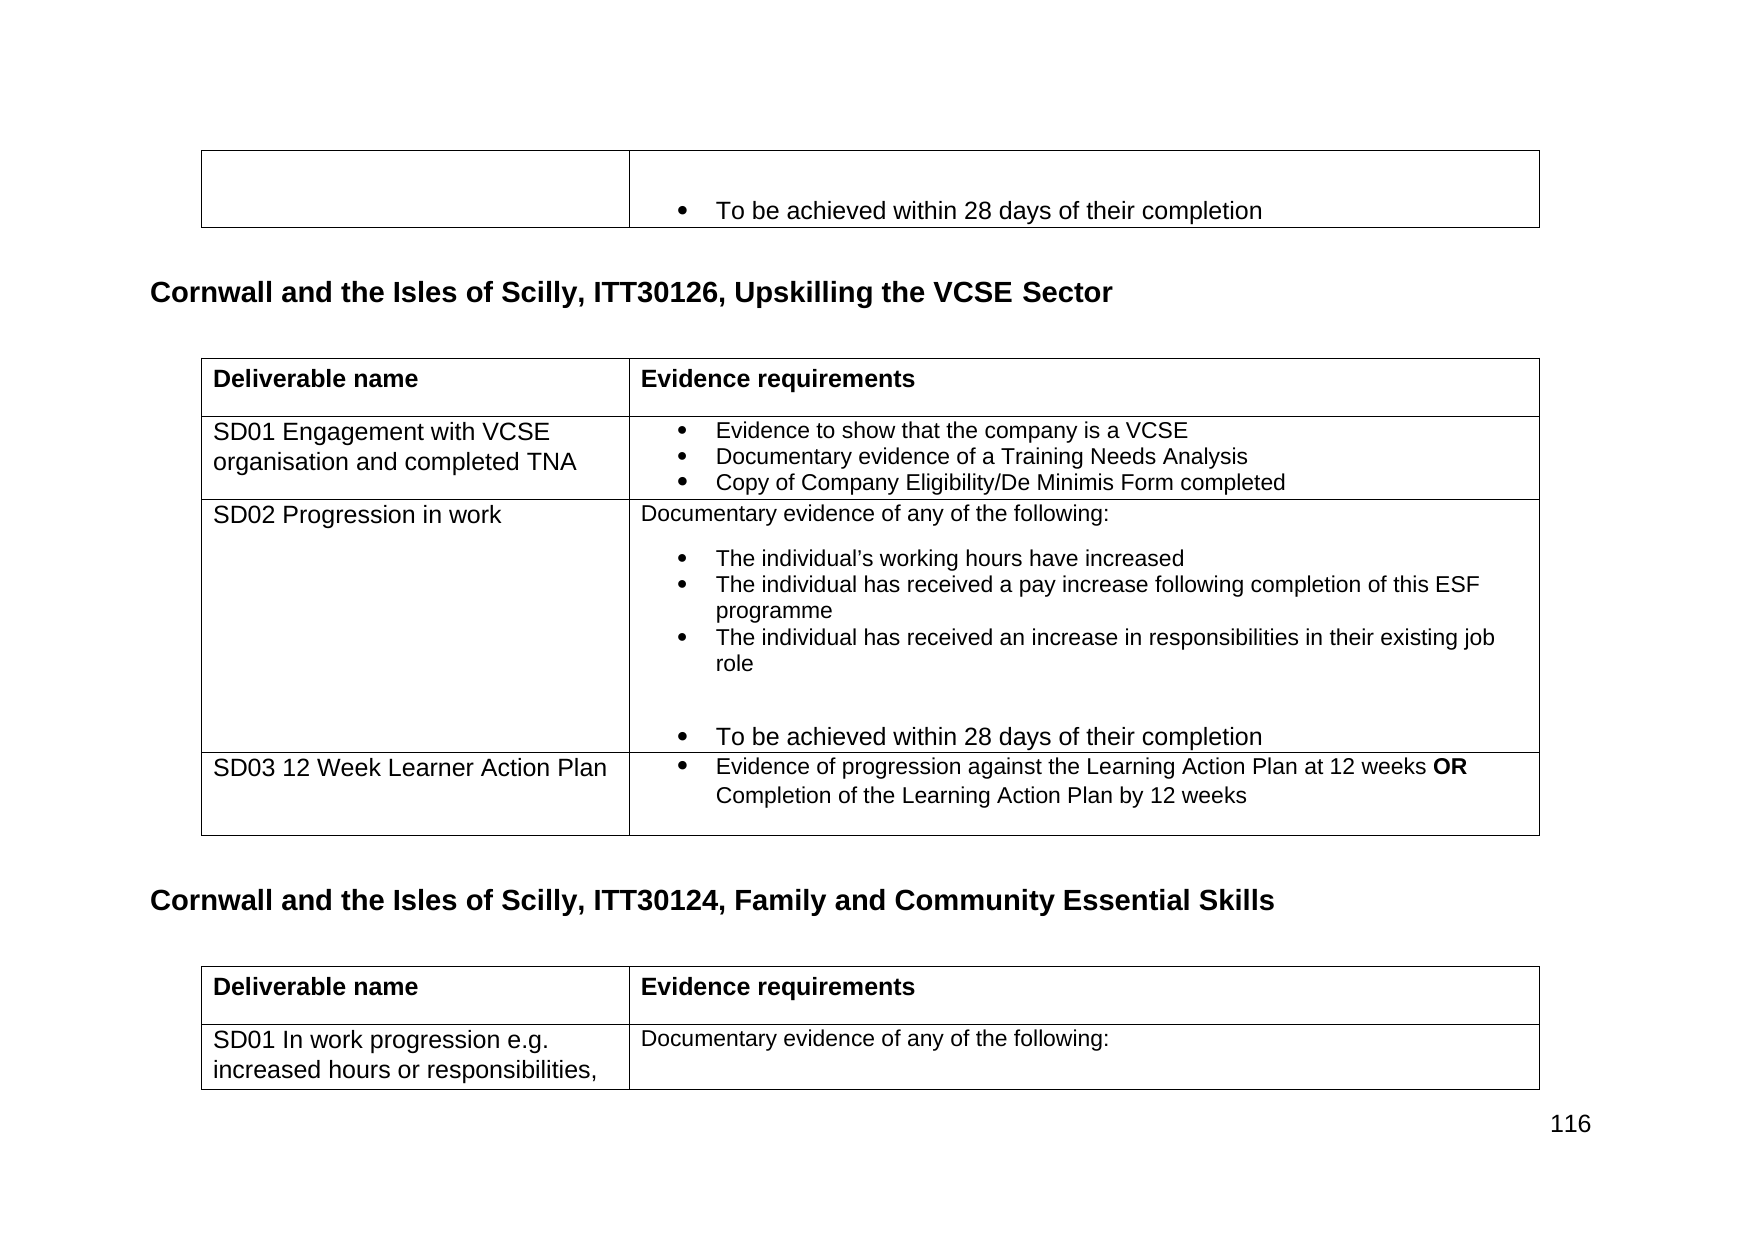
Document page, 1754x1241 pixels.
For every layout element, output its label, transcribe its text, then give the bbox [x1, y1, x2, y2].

table_header Evidence requirements [630, 967, 1539, 1024]
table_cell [630, 151, 1539, 227]
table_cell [630, 1025, 1539, 1089]
table_cell SD02 Progression in work [202, 500, 629, 752]
table_header Deliverable name [202, 967, 629, 1024]
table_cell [202, 1025, 629, 1089]
table_header Evidence requirements [630, 359, 1539, 416]
table_cell Evidence to show that the company is a VCSE Documentary evidence of a Training Needs Analysis Copy of Company Eligibility/De Minimis Form completed [630, 417, 1539, 498]
subtitle Cornwall and the Isles of Scilly, ITT30126, Upskilling the VCSE Sector [150, 274, 1591, 308]
table_cell SD01 Engagement with VCSE organisation and completed TNA [202, 417, 629, 498]
subtitle Cornwall and the Isles of Scilly, ITT30124, Family and Community Essential Skills [150, 883, 1591, 916]
table_cell Evidence of progression against the Learning Action Plan at 12 weeks OR Completion of the Learning Action Plan by 12 weeks [630, 753, 1539, 835]
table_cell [202, 151, 629, 227]
table_cell SD03 12 Week Learner Action Plan [202, 753, 629, 835]
table_header Deliverable name [202, 359, 629, 416]
